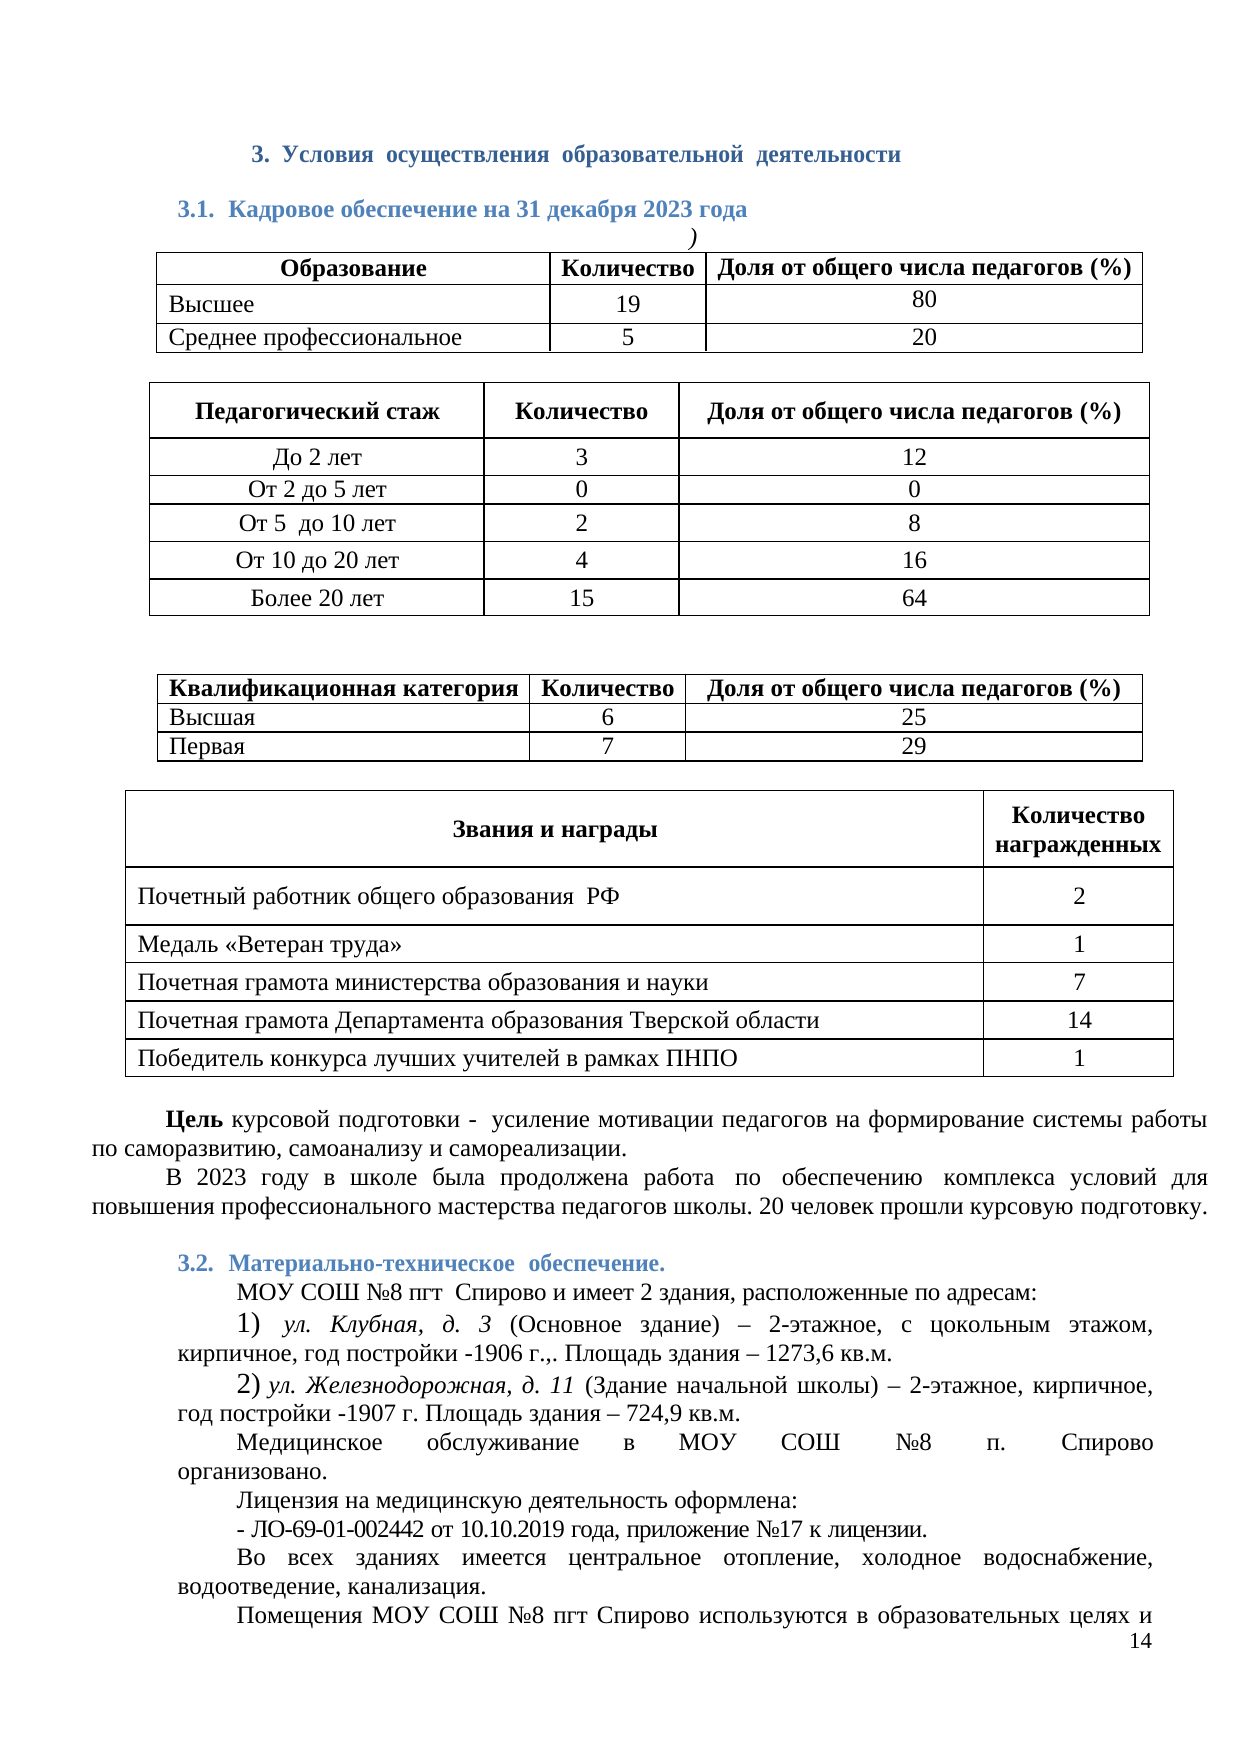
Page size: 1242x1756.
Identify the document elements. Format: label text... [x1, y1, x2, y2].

table_cell 29 [686, 733, 1142, 760]
table_cell 0 [680, 476, 1149, 503]
text МОУ СОШ №8 пгт Спирово и имеет 2 здания, расположенные по адресам: [236, 1277, 1233, 1306]
text В 2023 году в школе была продолжена работа по обеспечению комплекса условий для повышения профессионального мастерства педагогов школы. 20 человек прошли курсовую подготовку. [92, 1162, 1208, 1219]
table_cell 2 [485, 505, 678, 541]
table_cell 12 [680, 439, 1149, 474]
table_cell 15 [485, 580, 678, 615]
list ул. Клубная, д. 3 (Основное здание) – 2-этажное, с цокольным этажом, кирпичное, год постройки -1906 г.,. Площадь здания – 1273,6 кв.м. [177, 1307, 1153, 1366]
text Во всех зданиях имеется центральное отопление, холодное водоснабжение, водоотведение, канализация. [177, 1542, 1153, 1600]
table_cell 16 [680, 542, 1149, 578]
table_cell Высшая [158, 704, 529, 731]
table_header Количество [485, 383, 678, 437]
table_cell 2 [984, 868, 1173, 924]
text ) [153, 223, 1233, 251]
text Лицензия на медицинскую деятельность оформлена: [236, 1485, 1233, 1514]
table_cell 8 [680, 505, 1149, 541]
table_header Количество награжденных [984, 791, 1173, 866]
table_header Количество [530, 675, 685, 703]
table_cell Высшее [157, 285, 549, 323]
table_cell 1 [984, 1040, 1173, 1076]
table_cell Почетная грамота Департамента образования Тверской области [126, 1002, 983, 1038]
table_header Доля от общего числа педагогов (%) [707, 253, 1142, 283]
table_cell 7 [530, 733, 685, 760]
table_cell Почетная грамота министерства образования и науки [126, 963, 983, 1000]
table_cell 4 [485, 542, 678, 578]
table_header Педагогический стаж [150, 383, 483, 437]
table_cell Первая [158, 733, 529, 760]
table_cell Более 20 лет [150, 580, 483, 615]
table_cell 0 [485, 476, 678, 503]
table_cell 20 [707, 324, 1142, 351]
table_cell 25 [686, 704, 1142, 731]
table_cell 5 [551, 324, 705, 351]
table_header Доля от общего числа педагогов (%) [686, 675, 1142, 703]
list ул. Железнодорожная, д. 11 (Здание начальной школы) – 2-этажное, кирпичное, год постройки -1907 г. Площадь здания – 724,9 кв.м. [177, 1368, 1154, 1427]
table_cell 19 [551, 285, 705, 323]
table_cell До 2 лет [150, 439, 483, 474]
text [177, 1600, 1154, 1629]
table_cell 6 [530, 704, 685, 731]
text - ЛО-69-01-002442 от 10.10.2019 года, приложение №17 к лицензии. [236, 1514, 1233, 1542]
text Медицинское обслуживание в МОУ СОШ №8 п. Спирово организовано. [177, 1427, 1154, 1485]
table_header Образование [157, 253, 549, 283]
table_cell 1 [984, 926, 1173, 961]
table_cell 14 [984, 1002, 1173, 1038]
list Кадровое обеспечение на 31 декабря 2023 года [177, 194, 1233, 223]
table_header Звания и награды [126, 791, 983, 866]
table_cell 3 [485, 439, 678, 474]
table_header Количество [551, 253, 705, 283]
table_cell От 10 до 20 лет [150, 542, 483, 578]
table_cell Медаль «Ветеран труда» [126, 926, 983, 961]
table_header Доля от общего числа педагогов (%) [680, 383, 1149, 437]
table_header Квалификационная категория [158, 675, 529, 703]
table_cell Победитель конкурса лучших учителей в рамках ПНПО [126, 1040, 983, 1076]
table_cell Почетный работник общего образования РФ [126, 868, 983, 924]
subtitle Условия осуществления образовательной деятельности [251, 139, 1233, 168]
table_cell 80 [707, 285, 1142, 323]
table_cell От 2 до 5 лет [150, 476, 483, 503]
table_cell Среднее профессиональное [157, 324, 549, 351]
table_cell 64 [680, 580, 1149, 615]
table_cell 7 [984, 963, 1173, 1000]
subtitle Материально-техническое обеспечение. [177, 1249, 1233, 1277]
table_cell От 5 до 10 лет [150, 505, 483, 541]
text Цель курсовой подготовки - усиление мотивации педагогов на формирование системы работы по саморазвитию, самоанализу и самореализации. [92, 1104, 1208, 1162]
